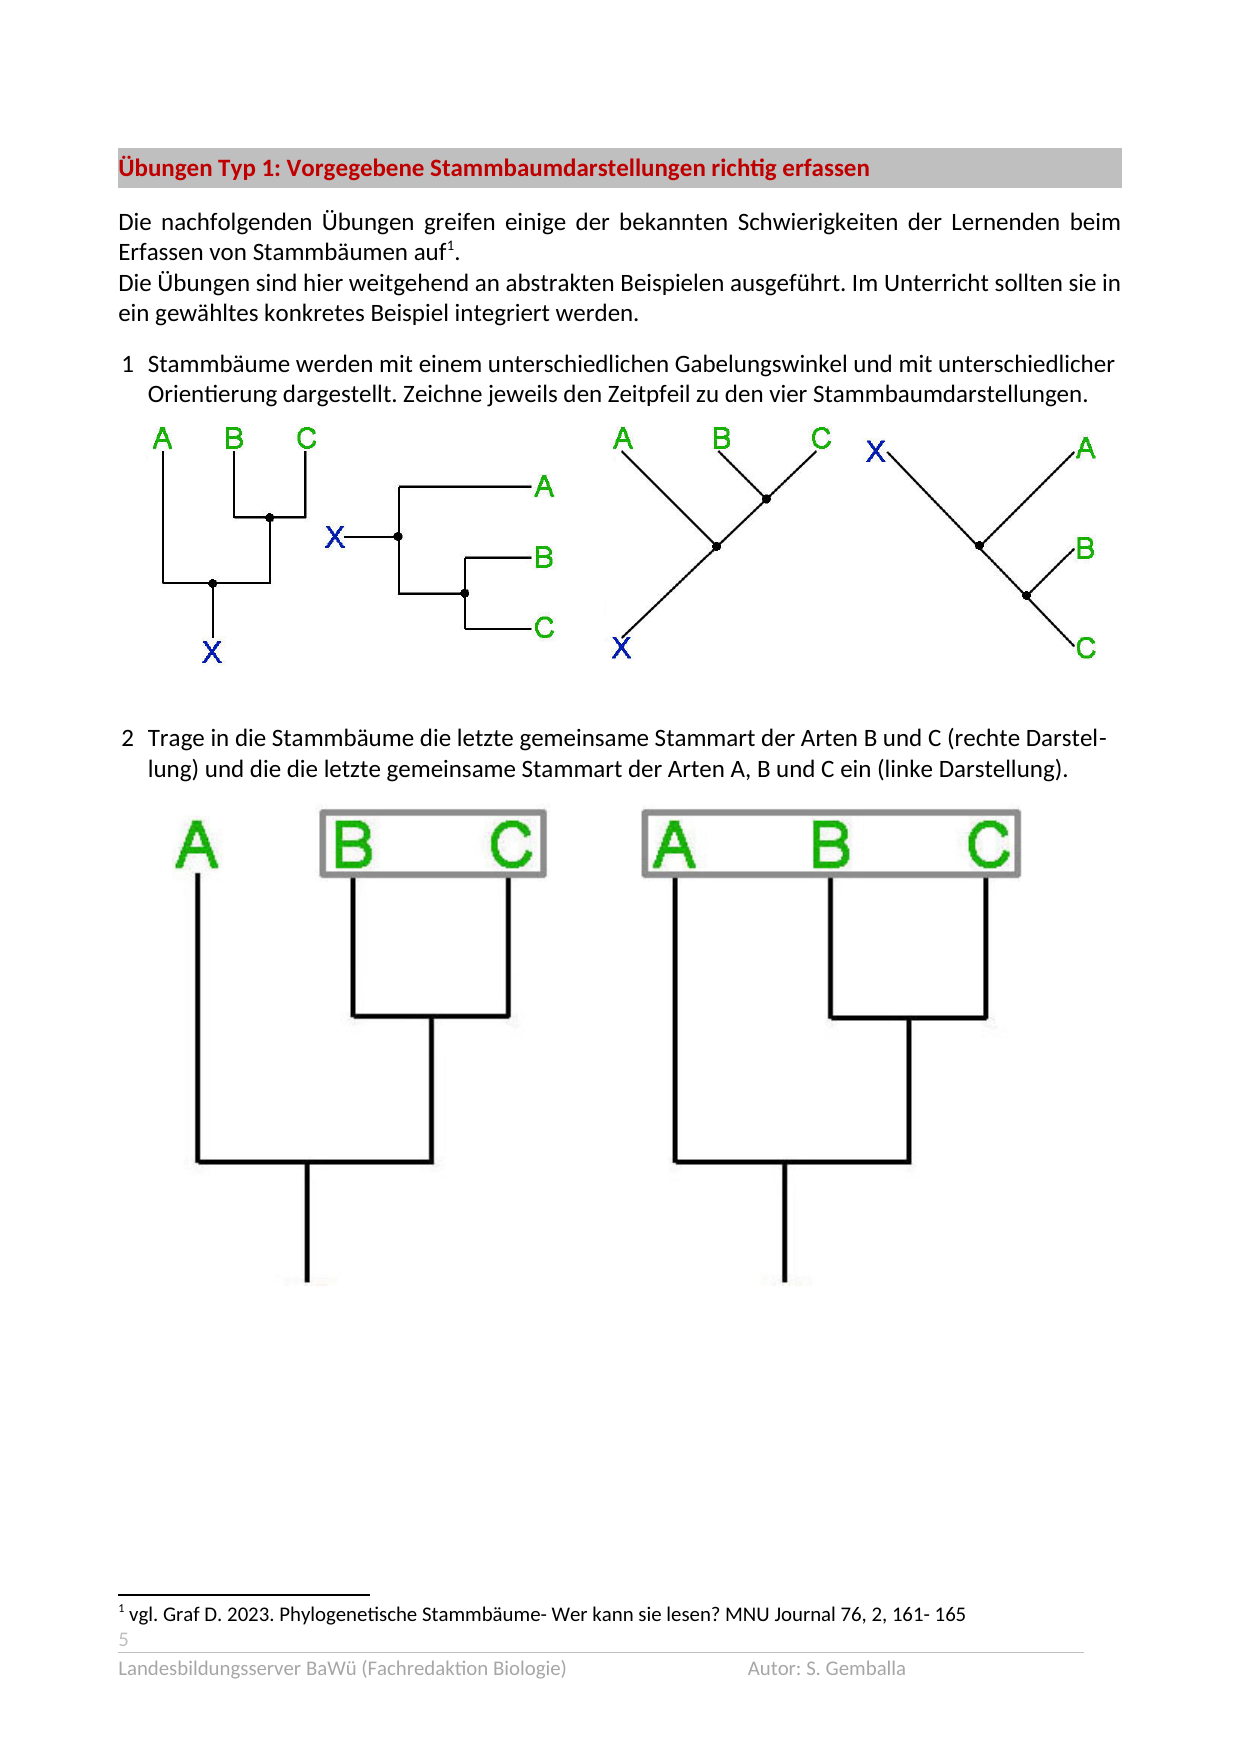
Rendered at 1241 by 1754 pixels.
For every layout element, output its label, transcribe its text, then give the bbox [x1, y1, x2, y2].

picture [171, 803, 1072, 1286]
text 1 Stammbäume werden mit einem unterschiedlichen Gabelungswinkel und mit unterschiedlicher Orientierung dargestellt. Zeichne jeweils den Zeitpfeil zu den vier Stammbaumdarstellungen. [121, 348, 1122, 409]
text 2 Trage in die Stammbäume die letzte gemeinsame Stammart der Arten B und C (rechte Darstellung) und die die letzte gemeinsame Stammart der Arten A, B und C ein (linke Darstellung). [121, 723, 1122, 784]
text Die nachfolgenden Übungen greifen einige der bekannten Schwierigkeiten der Lernenden beim Erfassen von Stammbäumen auf. [118, 206, 1122, 267]
text Übungen Typ 1: Vorgegebene Stammbaumdarstellungen richtig erfassen [118, 152, 1122, 183]
text Die Übungen sind hier weitgehend an abstrakten Beispielen ausgeführt. Im Unterricht sollten sie in ein gewähltes konkretes Beispiel integriert werden. [118, 267, 1122, 328]
picture [118, 409, 1122, 703]
